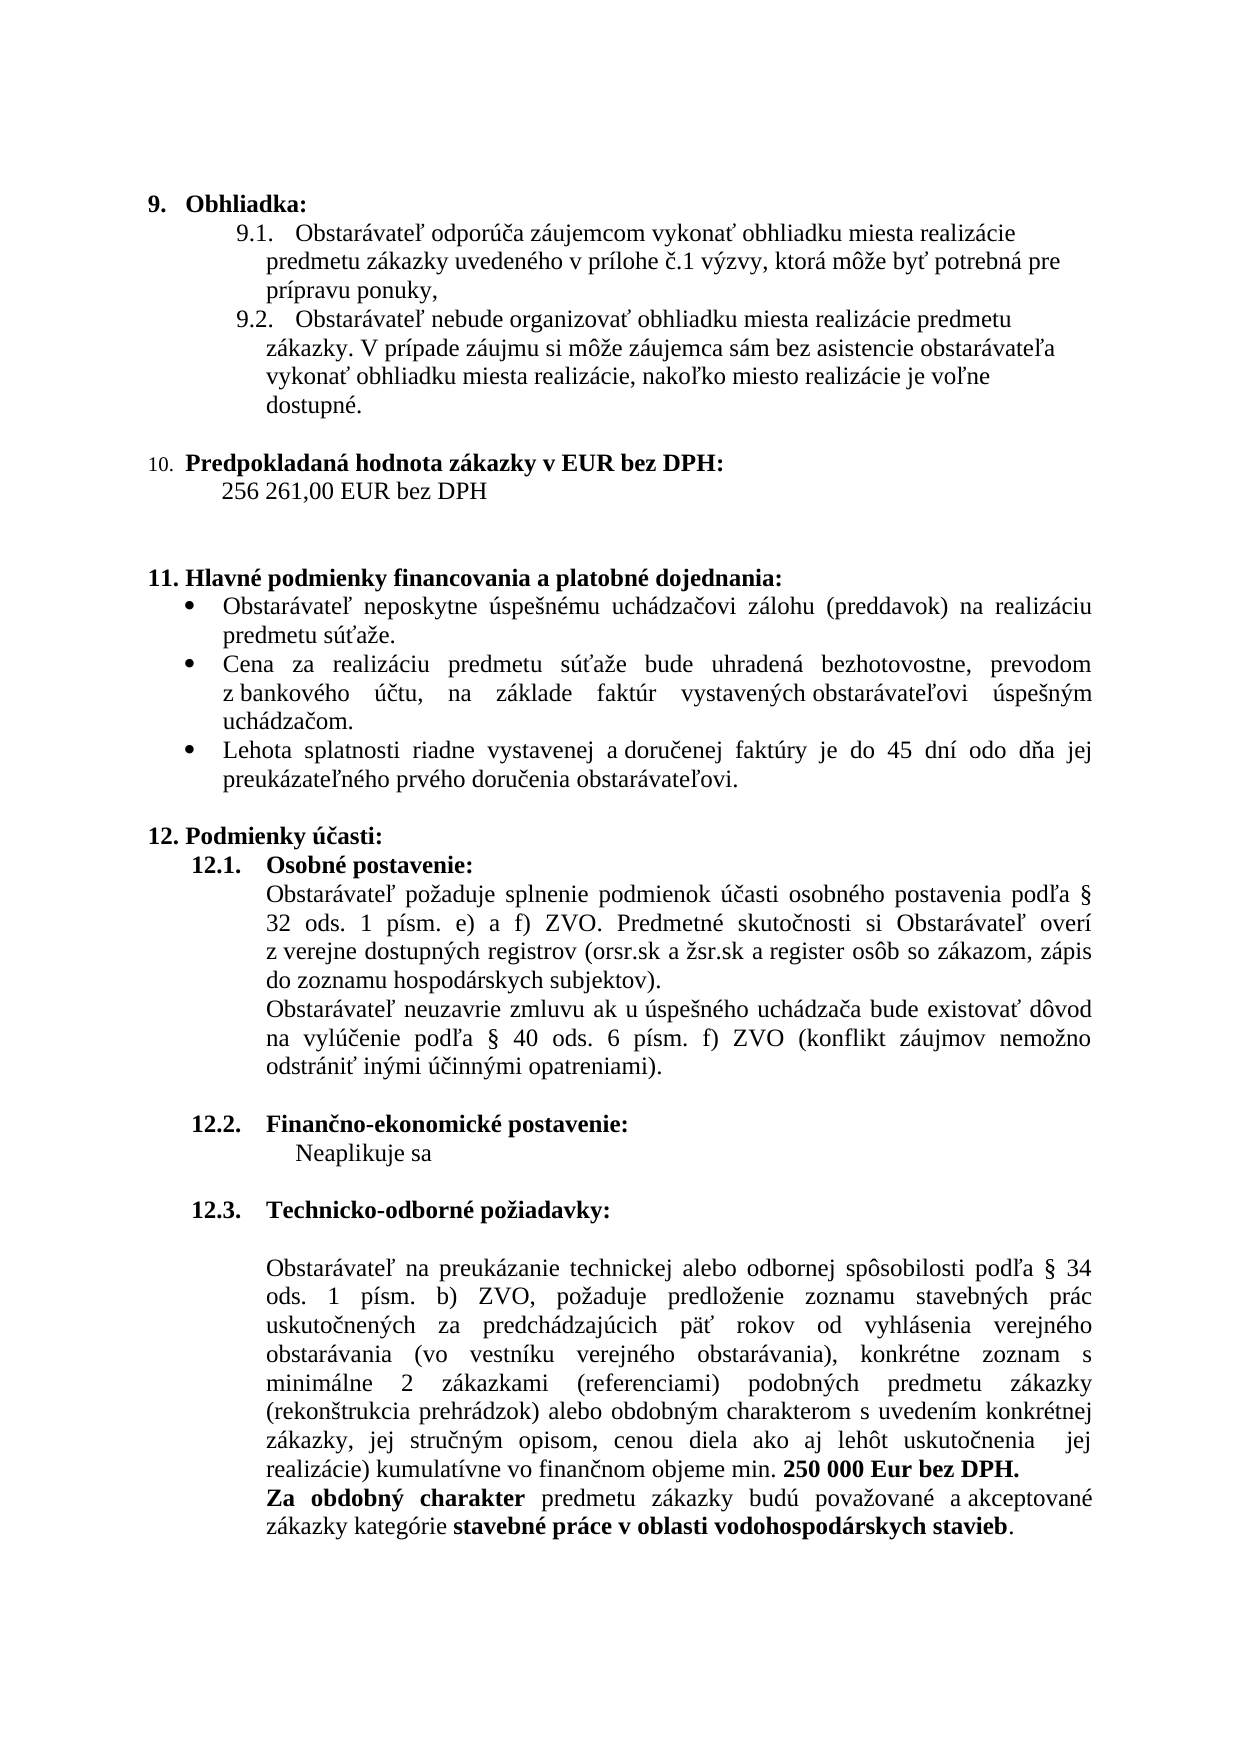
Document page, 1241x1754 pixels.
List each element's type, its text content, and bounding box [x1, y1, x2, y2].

text Neaplikuje sa [221, 1138, 1093, 1166]
text Obstarávateľ na preukázanie technickej alebo odbornej spôsobilosti podľa § 34 ods. 1 písm. b) ZVO, požaduje predloženie zoznamu stavebných prác uskutočnených za predchádzajúcich päť rokov od vyhlásenia verejného obstarávania (vo vestníku verejného obstarávania), konkrétne zoznam s minimálne 2 zákazkami (referenciami) podobných predmetu zákazky (rekonštrukcia prehrádzok) alebo obdobným charakterom s uvedením konkrétnej zákazky, jej stručným opisom, cenou diela ako aj lehôt uskutočnenia jej realizácie) kumulatívne vo finančnom objeme min. 250 000 Eur bez DPH. [266, 1253, 1093, 1483]
list Podmienky účasti: [148, 821, 1093, 850]
list Cena za realizáciu predmetu súťaže bude uhradená bezhotovostne, prevodom z bankového účtu, na základe faktúr vystavených obstarávateľovi úspešným uchádzačom. [185, 649, 1093, 735]
list Osobné postavenie: [191, 850, 1093, 879]
list Hlavné podmienky financovania a platobné dojednania: [148, 563, 1093, 591]
list Obstarávateľ nebude organizovať obhliadku miesta realizácie predmetu zákazky. V prípade záujmu si môže záujemca sám bez asistencie obstarávateľa vykonať obhliadku miesta realizácie, nakoľko miesto realizácie je voľne dostupné. [236, 304, 1093, 419]
text Za obdobný charakter predmetu zákazky budú považované a akceptované zákazky kategórie stavebné práce v oblasti vodohospodárskych stavieb. [266, 1483, 1093, 1540]
list Obhliadka: [148, 189, 1093, 218]
list Finančno-ekonomické postavenie: [191, 1109, 1093, 1138]
list Obstarávateľ neuzavrie zmluvu ak u úspešného uchádzača bude existovať dôvod na vylúčenie podľa § 40 ods. 6 písm. f) ZVO (konflikt záujmov nemožno odstrániť inými účinnými opatreniami). [266, 994, 1093, 1080]
list Predpokladaná hodnota zákazky v EUR bez DPH: [148, 448, 1093, 476]
list Obstarávateľ odporúča záujemcom vykonať obhliadku miesta realizácie predmetu zákazky uvedeného v prílohe č.1 výzvy, ktorá môže byť potrebná pre prípravu ponuky, [236, 218, 1093, 304]
text Obstarávateľ požaduje splnenie podmienok účasti osobného postavenia podľa § 32 ods. 1 písm. e) a f) ZVO. Predmetné skutočnosti si Obstarávateľ overí z verejne dostupných registrov (orsr.sk a žsr.sk a register osôb so zákazom, zápis do zoznamu hospodárskych subjektov). [266, 879, 1093, 994]
list Obstarávateľ neposkytne úspešnému uchádzačovi zálohu (preddavok) na realizáciu predmetu súťaže. [185, 591, 1093, 649]
text 256 261,00 EUR bez DPH [148, 476, 1093, 505]
list Lehota splatnosti riadne vystavenej a doručenej faktúry je do 45 dní odo dňa jej preukázateľného prvého doručenia obstarávateľovi. [185, 735, 1093, 793]
list Technicko-odborné požiadavky: [191, 1195, 1093, 1224]
